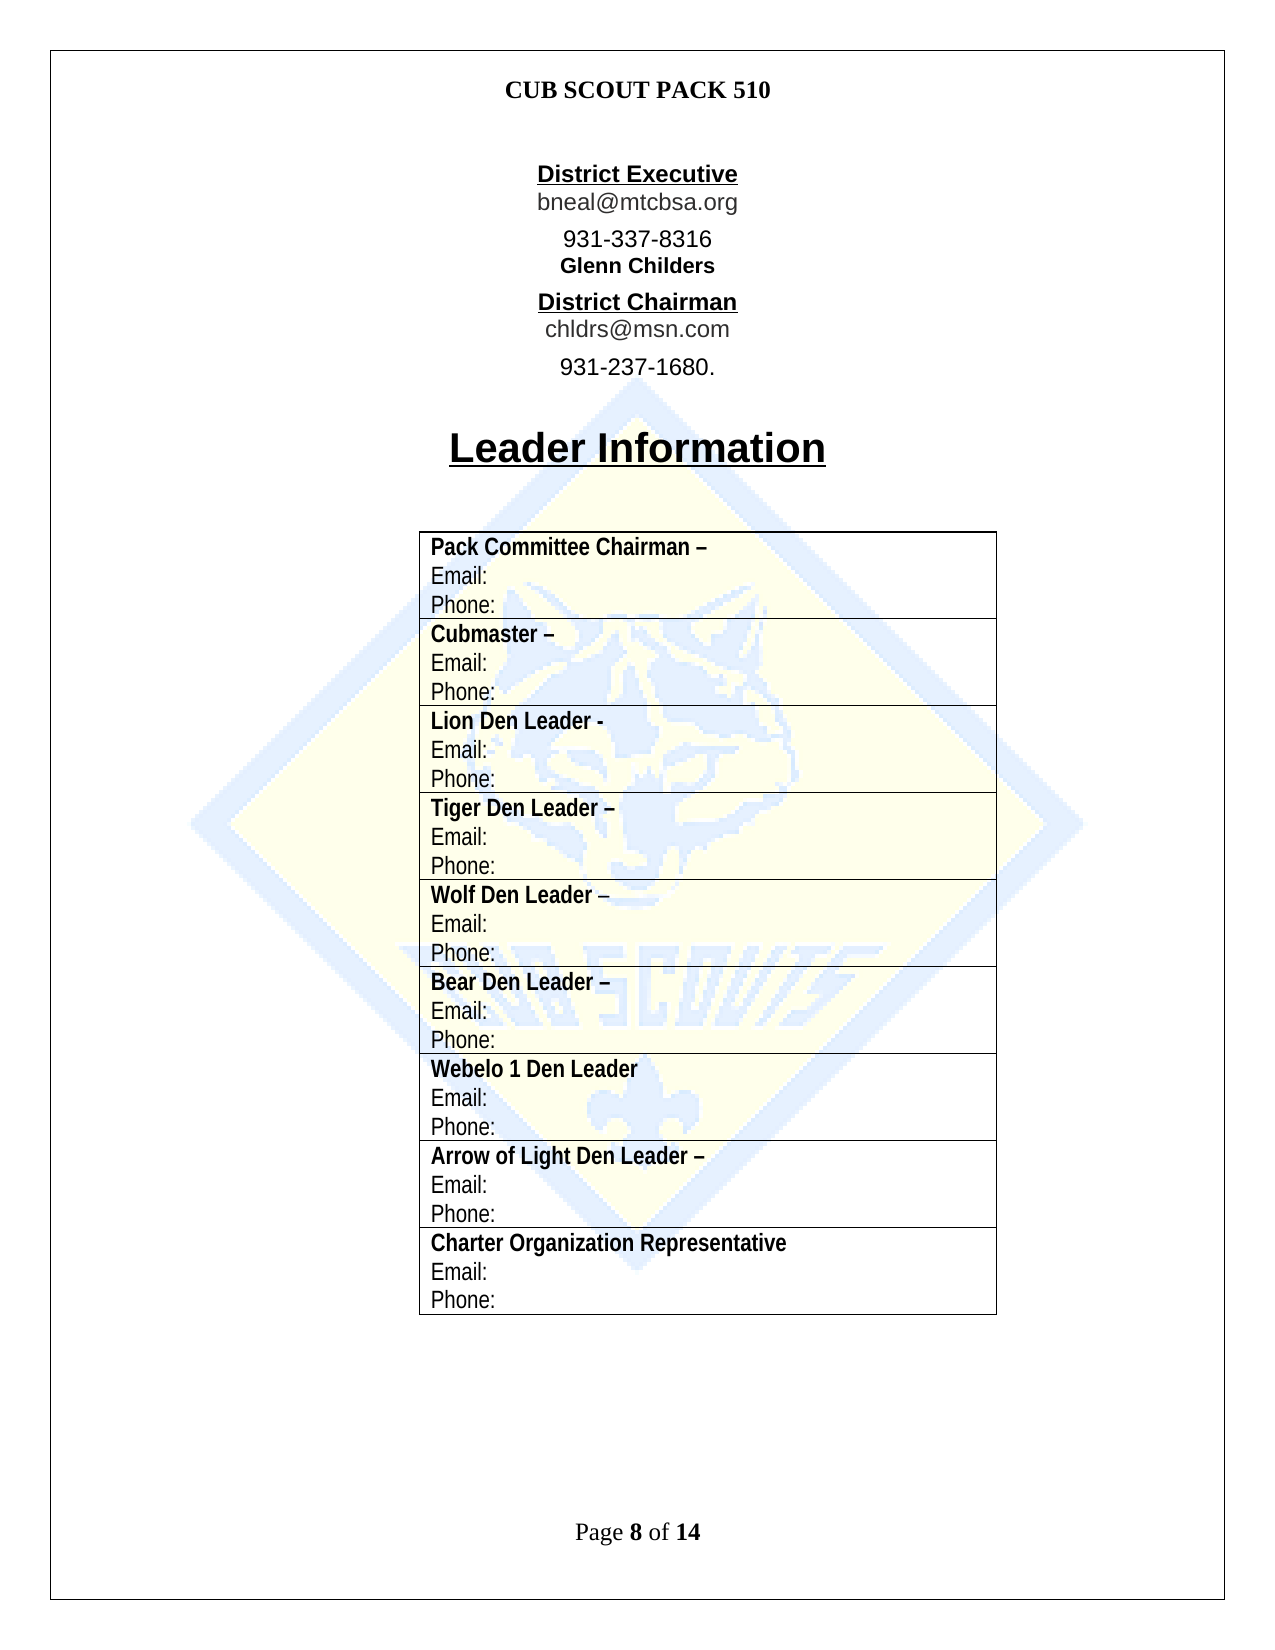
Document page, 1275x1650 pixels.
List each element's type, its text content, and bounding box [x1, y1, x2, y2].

text 931-337-8316 [187, 215, 1087, 253]
table_cell Lion Den Leader - Email: Phone: [420, 706, 996, 792]
table_cell Wolf Den Leader – Email: Phone: [420, 880, 996, 966]
text chldrs@msn.com [187, 315, 1087, 343]
text District Chairman [187, 278, 1087, 315]
table_cell Tiger Den Leader – Email: Phone: [420, 793, 996, 879]
text 931-237-1680. [187, 343, 1087, 380]
table_cell Arrow of Light Den Leader – Email: Phone: [420, 1141, 996, 1227]
table_cell Cubmaster – Email: Phone: [420, 619, 996, 705]
table_header Pack Committee Chairman – Email: Phone: [420, 533, 996, 618]
text bneal@mtcbsa.org [187, 187, 1087, 215]
text District Executive [187, 150, 1087, 187]
table_cell Charter Organization Representative Email: Phone: [420, 1228, 996, 1314]
table_cell Webelo 1 Den Leader Email: Phone: [420, 1054, 996, 1140]
table_cell Bear Den Leader – Email: Phone: [420, 967, 996, 1053]
text Glenn Childers [187, 253, 1087, 278]
text Leader Information [187, 423, 1087, 471]
